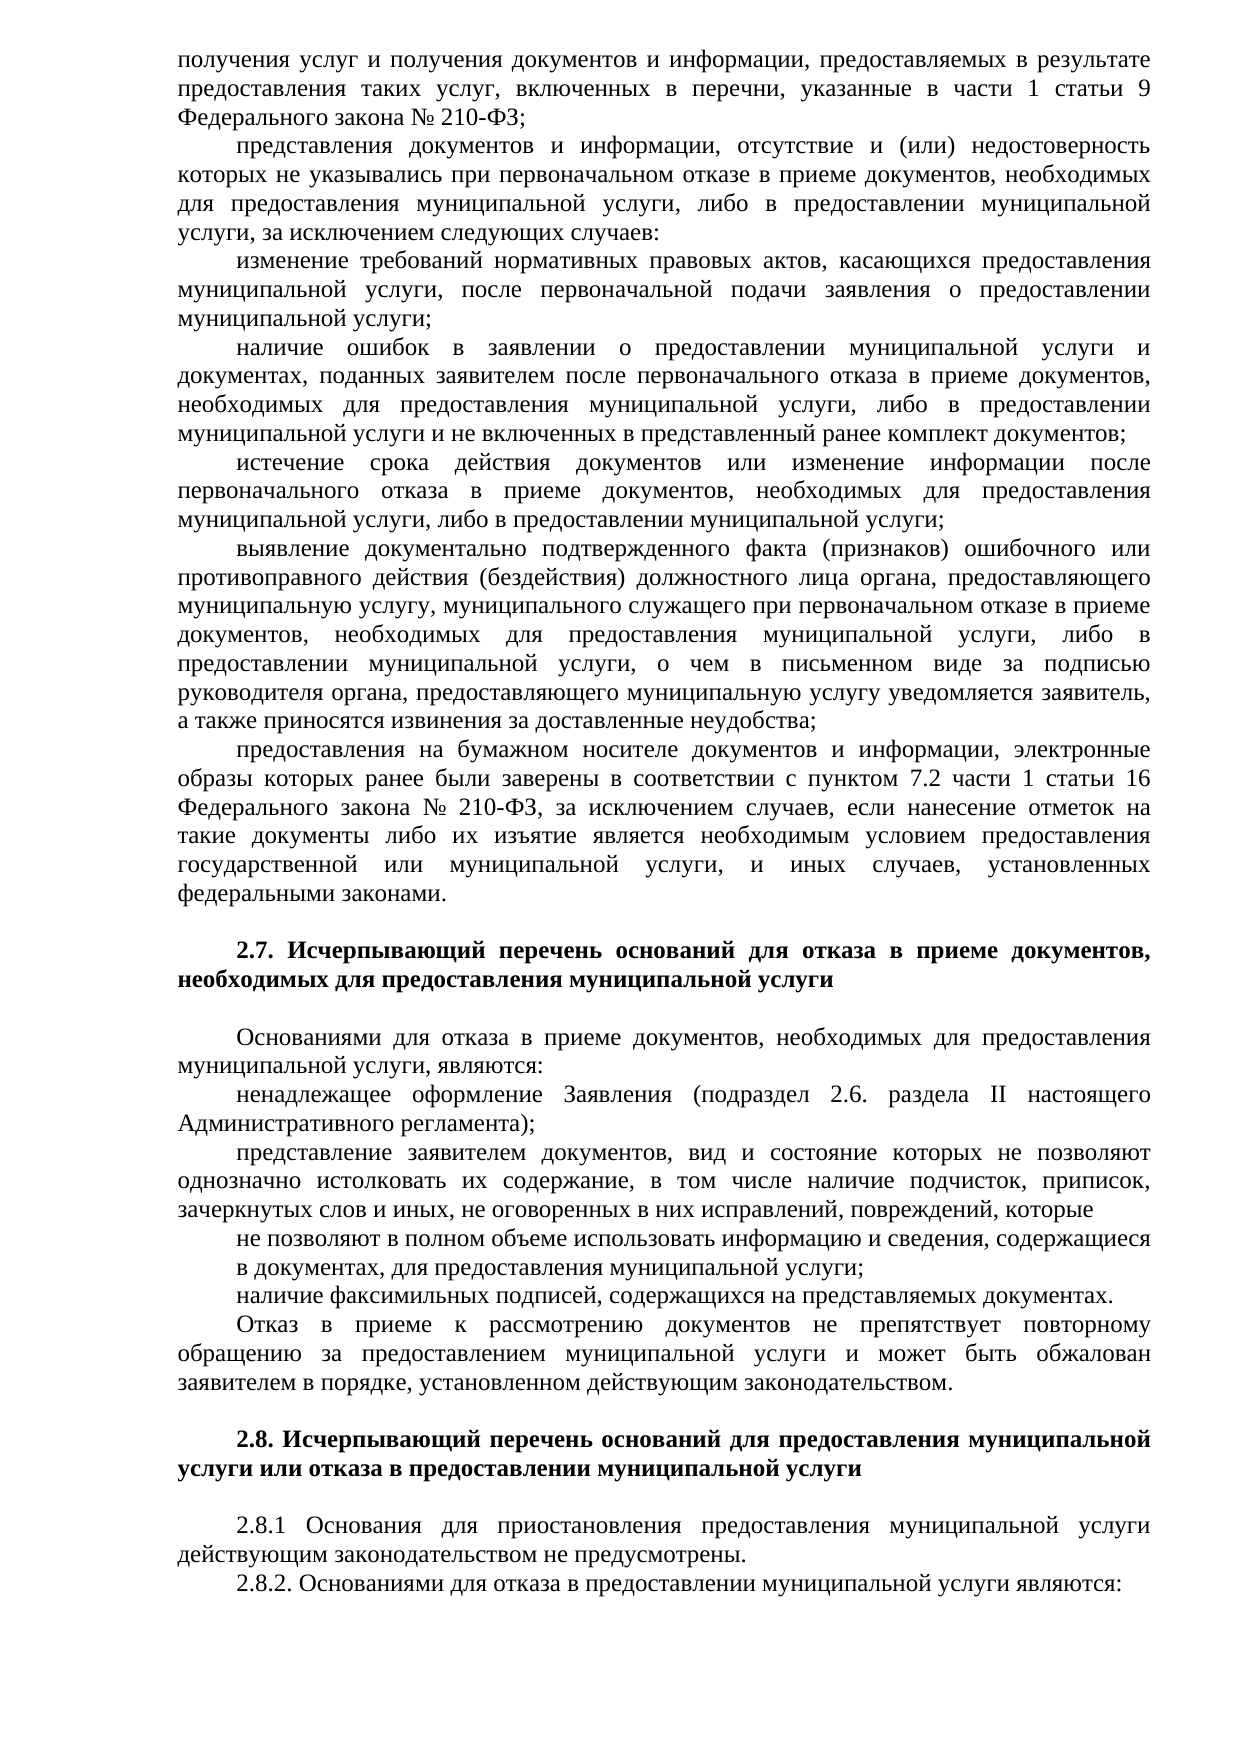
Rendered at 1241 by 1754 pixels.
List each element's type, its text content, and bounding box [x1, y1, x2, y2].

text выявление документально подтвержденного факта (признаков) ошибочного или противоправного действия (бездействия) должностного лица органа, предоставляющего муниципальную услугу, муниципального служащего при первоначальном отказе в приеме документов, необходимых для предоставления муниципальной услуги, либо в предоставлении муниципальной услуги, о чем в письменном виде за подписью руководителя органа, предоставляющего муниципальную услугу уведомляется заявитель, а также приносятся извинения за доставленные неудобства; [177, 533, 1152, 734]
text наличие ошибок в заявлении о предоставлении муниципальной услуги и документах, поданных заявителем после первоначального отказа в приеме документов, необходимых для предоставления муниципальной услуги, либо в предоставлении муниципальной услуги и не включенных в представленный ранее комплект документов; [177, 332, 1152, 447]
text 2.8. Исчерпывающий перечень оснований для предоставления муниципальной услуги или отказа в предоставлении муниципальной услуги [177, 1424, 1152, 1482]
text ненадлежащее оформление Заявления (подраздел 2.6. раздела II настоящего Административного регламента); [177, 1079, 1152, 1137]
text наличие факсимильных подписей, содержащихся на представляемых документах. [177, 1281, 1152, 1309]
text предоставления на бумажном носителе документов и информации, электронные образы которых ранее были заверены в соответствии с пунктом 7.2 части 1 статьи 16 Федерального закона № 210-ФЗ, за исключением случаев, если нанесение отметок на такие документы либо их изъятие является необходимым условием предоставления государственной или муниципальной услуги, и иных случаев, установленных федеральными законами. [177, 734, 1152, 907]
text 2.8.2. Основаниями для отказа в предоставлении муниципальной услуги являются: [177, 1568, 1152, 1597]
text Отказ в приеме к рассмотрению документов не препятствует повторному обращению за предоставлением муниципальной услуги и может быть обжалован заявителем в порядке, установленном действующим законодательством. [177, 1309, 1152, 1396]
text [177, 44, 1152, 131]
text представления документов и информации, отсутствие и (или) недостоверность которых не указывались при первоначальном отказе в приеме документов, необходимых для предоставления муниципальной услуги, либо в предоставлении муниципальной услуги, за исключением следующих случаев: [177, 131, 1152, 246]
text Основаниями для отказа в приеме документов, необходимых для предоставления муниципальной услуги, являются: [177, 1022, 1152, 1079]
text 2.7. Исчерпывающий перечень оснований для отказа в приеме документов, необходимых для предоставления муниципальной услуги [177, 936, 1152, 993]
text представление заявителем документов, вид и состояние которых не позволяют однозначно истолковать их содержание, в том числе наличие подчисток, приписок, зачеркнутых слов и иных, не оговоренных в них исправлений, повреждений, которые [177, 1137, 1152, 1223]
text истечение срока действия документов или изменение информации после первоначального отказа в приеме документов, необходимых для предоставления муниципальной услуги, либо в предоставлении муниципальной услуги; [177, 447, 1152, 533]
text не позволяют в полном объеме использовать информацию и сведения, содержащиеся [177, 1223, 1152, 1252]
text 2.8.1 Основания для приостановления предоставления муниципальной услуги действующим законодательством не предусмотрены. [177, 1511, 1152, 1568]
text изменение требований нормативных правовых актов, касающихся предоставления муниципальной услуги, после первоначальной подачи заявления о предоставлении муниципальной услуги; [177, 246, 1152, 332]
text в документах, для предоставления муниципальной услуги; [177, 1252, 1152, 1281]
